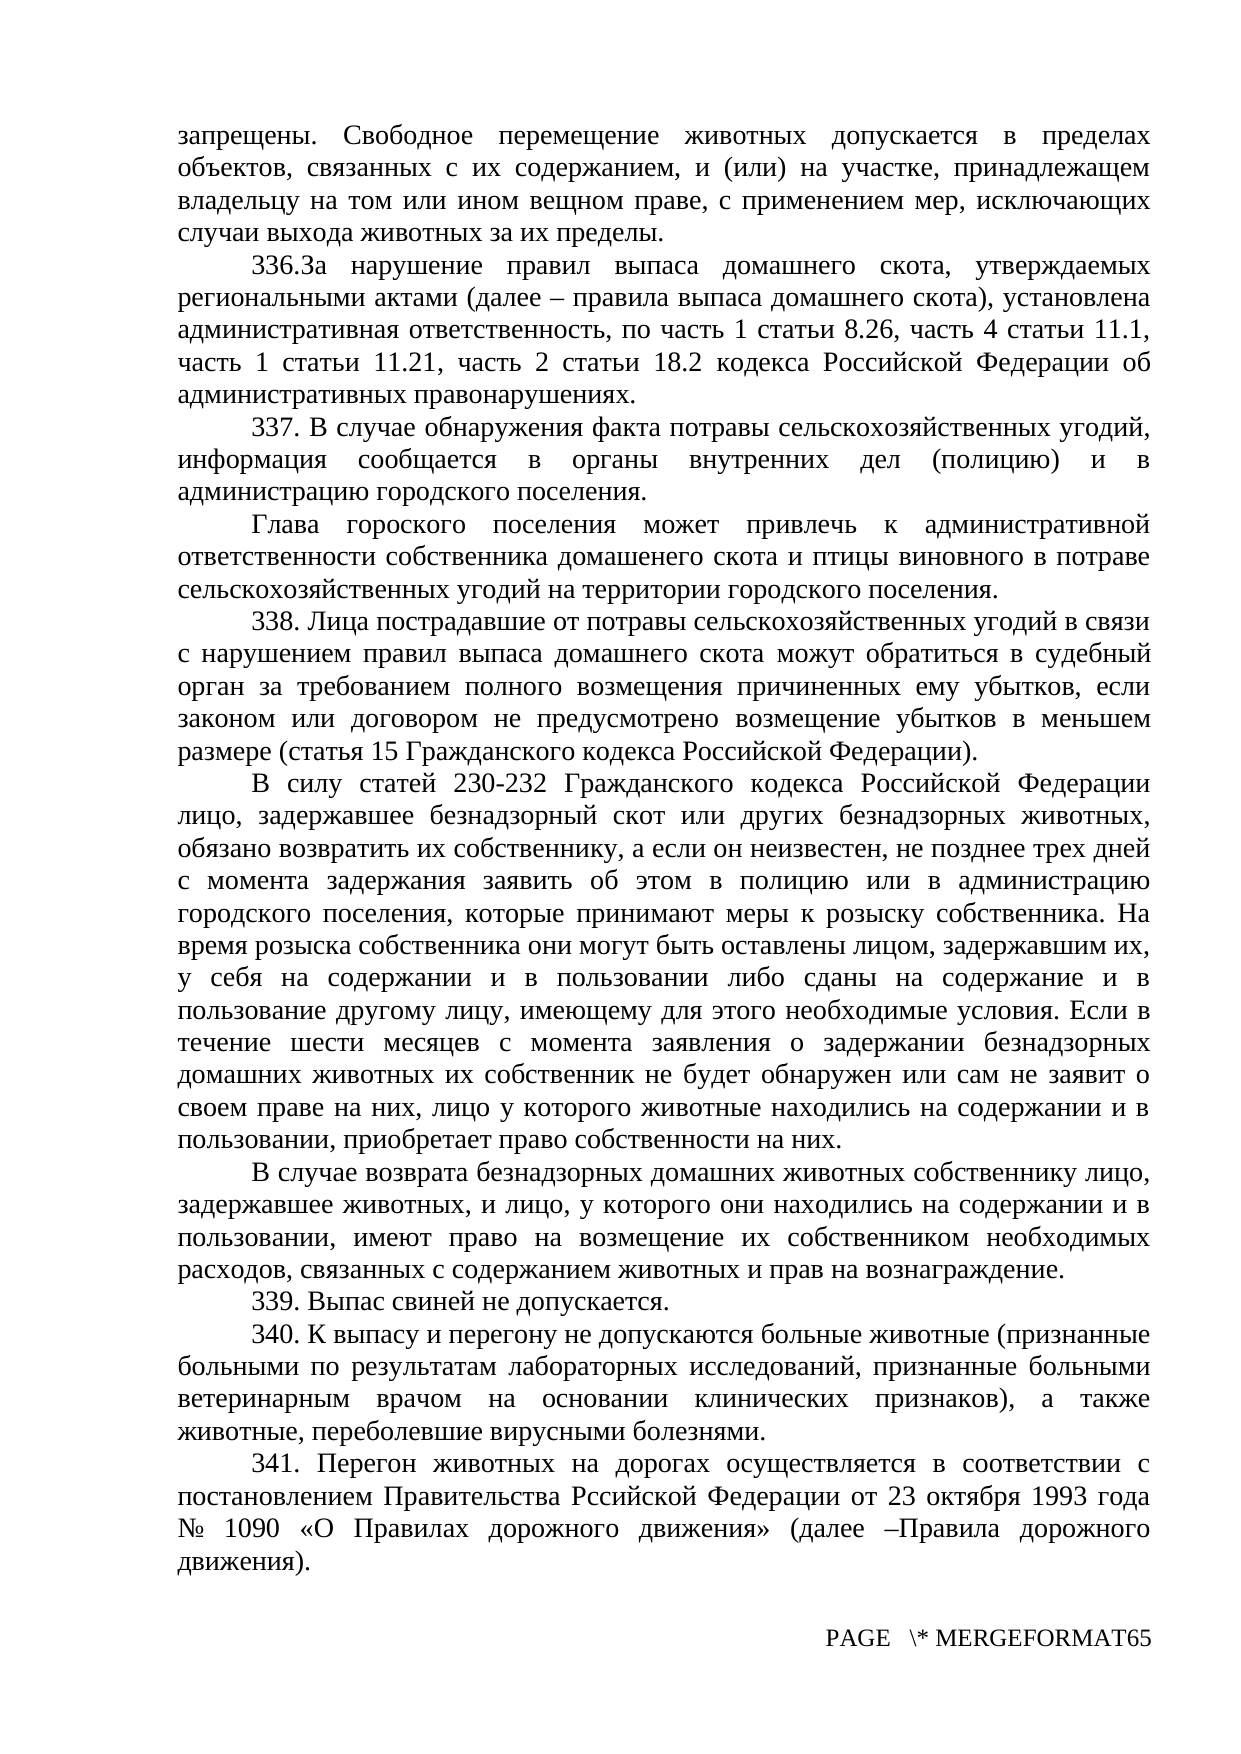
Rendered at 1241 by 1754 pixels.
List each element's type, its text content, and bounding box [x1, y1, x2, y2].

text 340. К выпасу и перегону не допускаются больные животные (признанные больными по результатам лабораторных исследований, признанные больными ветеринарным врачом на основании клинических признаков), а также животные, переболевшие вирусными болезнями. [177, 1317, 1152, 1446]
text 338. Лица пострадавшие от потравы сельскохозяйственных угодий в связи с нарушением правил выпаса домашнего скота можут обратиться в судебный орган за требованием полного возмещения причиненных ему убытков, если законом или договором не предусмотрено возмещение убытков в меньшем размере (статья 15 Гражданского кодекса Российской Федерации). [177, 604, 1152, 766]
text 337. В случае обнаружения факта потравы сельскохозяйственных угодий, информация сообщается в органы внутренних дел (полицию) и в администрацию городского поселения. [177, 410, 1152, 507]
text Глава гороского поселения может привлечь к административной ответственности собственника домашенего скота и птицы виновного в потраве сельскохозяйственных угодий на территории городского поселения. [177, 507, 1152, 604]
text 339. Выпас свиней не допускается. [177, 1284, 1152, 1317]
text В силу статей 230-232 Гражданского кодекса Российской Федерации лицо, задержавшее безнадзорный скот или других безнадзорных животных, обязано возвратить их собственнику, а если он неизвестен, не позднее трех дней с момента задержания заявить об этом в полицию или в администрацию городского поселения, которые принимают меры к розыску собственника. На время розыска собственника они могут быть оставлены лицом, задержавшим их, у себя на содержании и в пользовании либо сданы на содержание и в пользование другому лицу, имеющему для этого необходимые условия. Если в течение шести месяцев с момента заявления о задержании безнадзорных домашних животных их собственник не будет обнаружен или сам не заявит о своем праве на них, лицо у которого животные находились на содержании и в пользовании, приобретает право собственности на них. [177, 766, 1152, 1155]
text 341. Перегон животных на дорогах осуществляется в соответствии с постановлением Правительства Рссийской Федерации от 23 октября 1993 года № 1090 «О Правилах дорожного движения» (далее –Правила дорожного движения). [177, 1446, 1152, 1576]
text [177, 118, 1152, 248]
text 336.За нарушение правил выпаса домашнего скота, утверждаемых региональными актами (далее – правила выпаса домашнего скота), установлена административная ответственность, по часть 1 статьи 8.26, часть 4 статьи 11.1, часть 1 статьи 11.21, часть 2 статьи 18.2 кодекса Российской Федерации об административных правонарушениях. [177, 248, 1152, 410]
text В случае возврата безнадзорных домашних животных собственнику лицо, задержавшее животных, и лицо, у которого они находились на содержании и в пользовании, имеют право на возмещение их собственником необходимых расходов, связанных с содержанием животных и прав на вознаграждение. [177, 1155, 1152, 1284]
